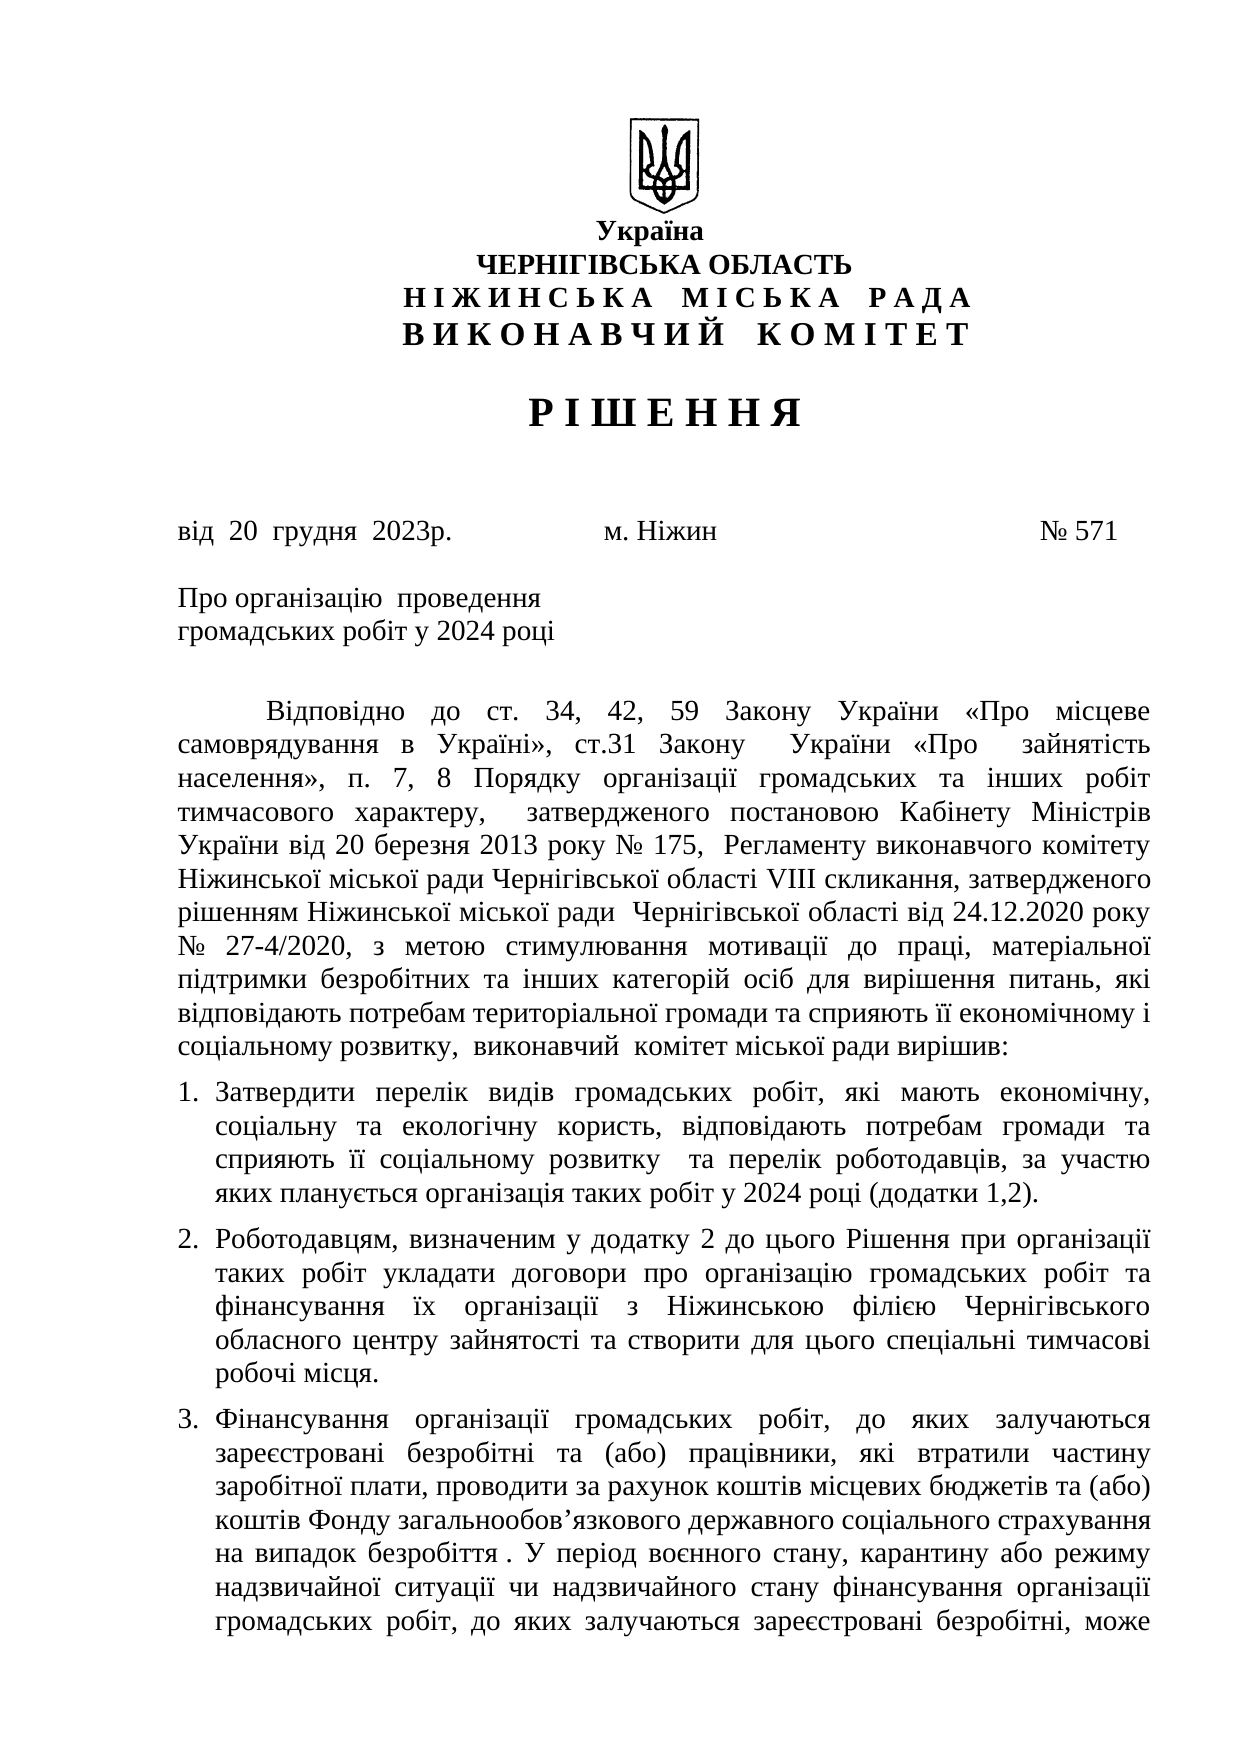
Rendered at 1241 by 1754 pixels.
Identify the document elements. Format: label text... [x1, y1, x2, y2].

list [177, 1401, 1152, 1636]
text Україна [177, 213, 1152, 247]
subtitle Відповідно до ст. 34, 42, 59 Закону України «Про місцеве самоврядування в Україні», ст.31 Закону України «Про зайнятість населення», п. 7, 8 Порядку організації громадських та інших робіт тимчасового характеру, затвердженого постановою Кабінету Міністрів України від 20 березня 2013 року № 175, Регламенту виконавчого комітету Ніжинської міської ради Чернігівської області VIII скликання, затвердженого рішенням Ніжинської міської ради Чернігівської області від 24.12.2020 року № 27-4/2020, з метою стимулювання мотивації до праці, матеріальної підтримки безробітних та інших категорій осіб для вирішення питань, які відповідають потребам територіальної громади та сприяють її економічному і соціальному розвитку, виконавчий комітет міської ради вирішив: [177, 693, 1152, 1062]
text ЧЕРНІГІВСЬКА ОБЛАСТЬ [177, 247, 1152, 280]
text від 20 грудня 2023р. м. Ніжин № 571 [177, 513, 1152, 546]
text громадських робіт у 2024 році [177, 613, 1152, 647]
list Затвердити перелік видів громадських робіт, які мають економічну, соціальну та екологічну користь, відповідають потребам громади та сприяють її соціальному розвитку та перелік роботодавців, за участю яких планується організація таких робіт у 2024 році (додатки 1,2). [177, 1074, 1152, 1209]
subtitle Н І Ж И Н С Ь К А М І С Ь К А Р А Д А [177, 280, 1152, 314]
picture [629, 118, 700, 214]
subtitle В И К О Н А В Ч И Й К О М І Т Е Т [177, 314, 1152, 352]
text Про організацію проведення [177, 580, 1152, 613]
text Р І Ш Е Н Н Я [177, 388, 1152, 436]
list Роботодавцям, визначеним у додатку 2 до цього Рішення при організації таких робіт укладати договори про організацію громадських робіт та фінансування їх організації з Ніжинською філією Чернігівського обласного центру зайнятості та створити для цього спеціальні тимчасові робочі місця. [177, 1221, 1152, 1389]
